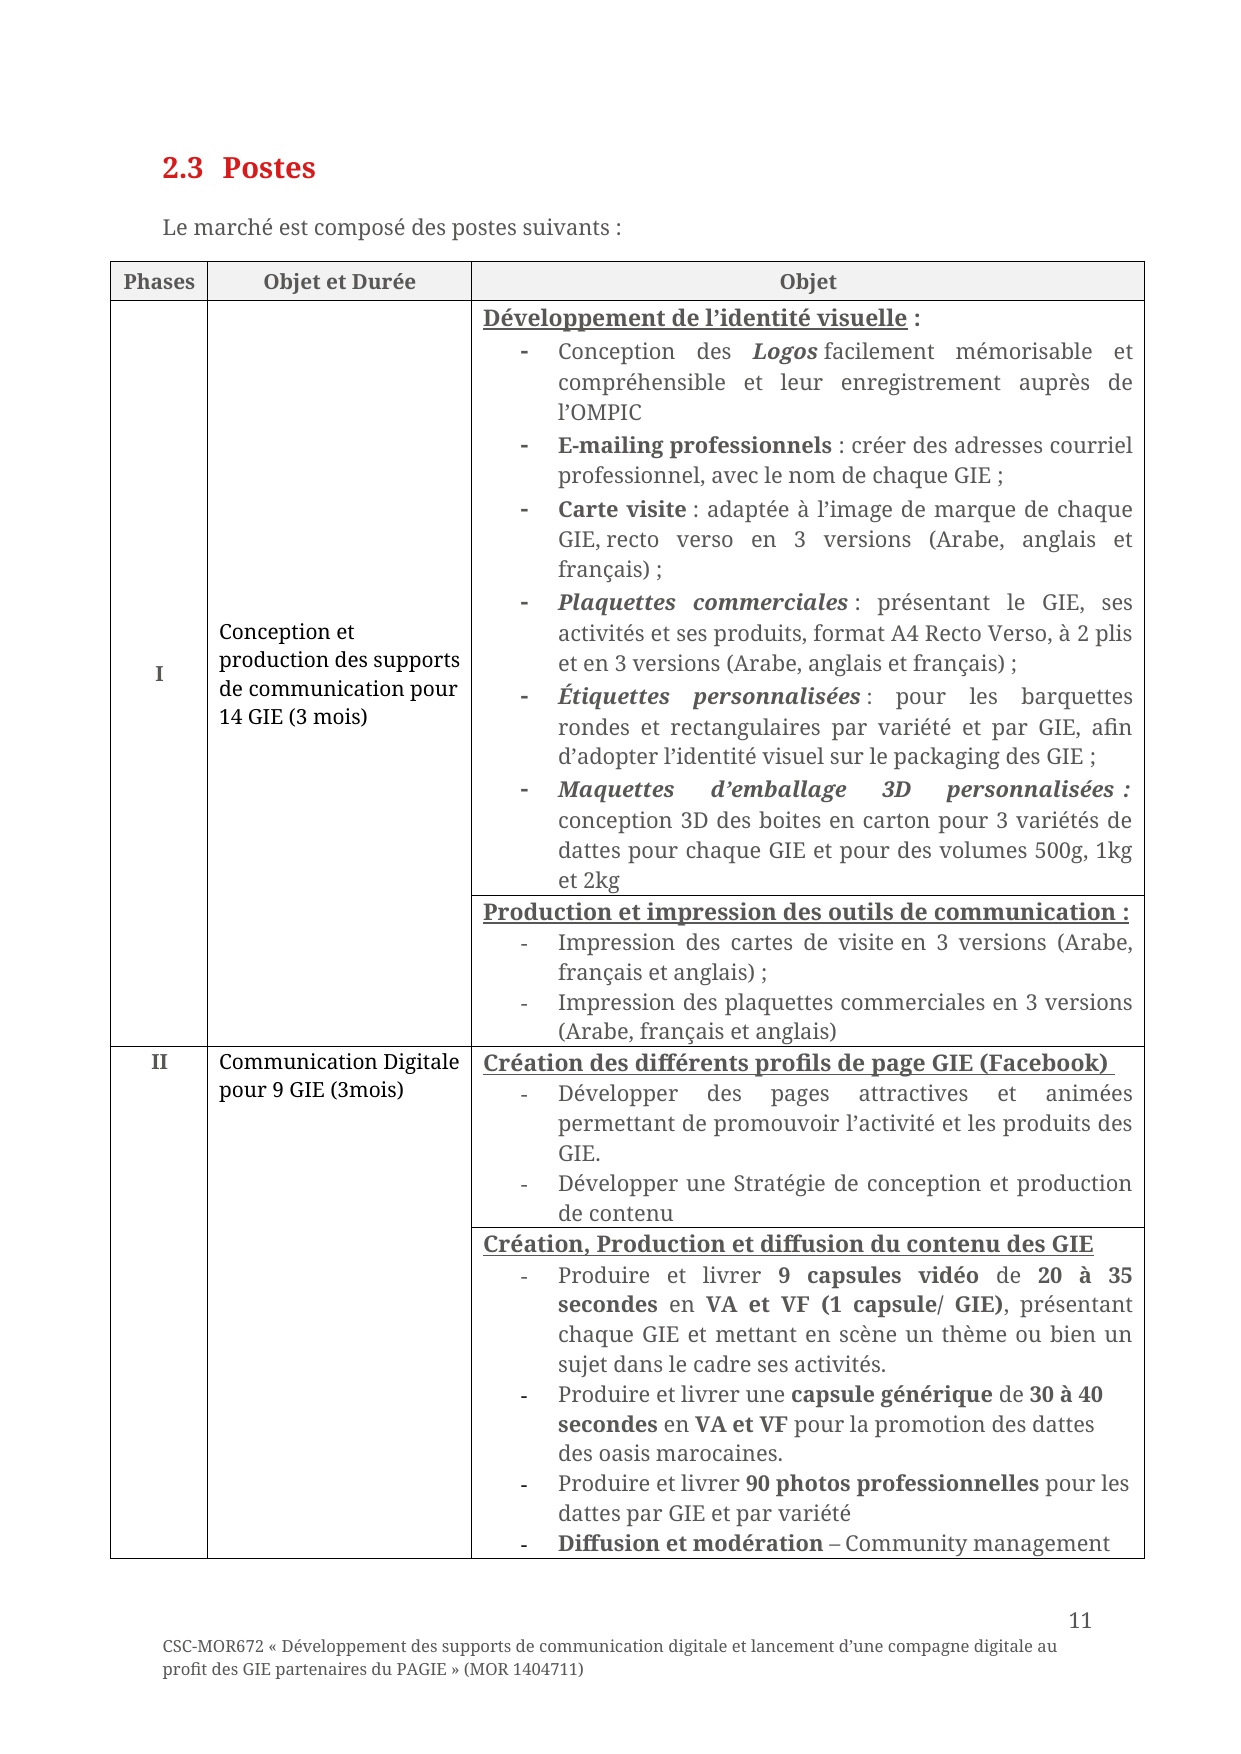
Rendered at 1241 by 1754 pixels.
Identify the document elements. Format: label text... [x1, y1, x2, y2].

table_header Phases [111, 262, 207, 300]
table_cell II [111, 1047, 207, 1557]
subtitle Postes [162, 148, 1093, 187]
table_header Objet et Durée [208, 262, 471, 300]
table_cell Conception et production des supports de communication pour 14 GIE (3 mois) [208, 301, 471, 1046]
table_cell Communication Digitale pour 9 GIE (3mois) [208, 1047, 471, 1557]
table_cell I [111, 301, 207, 1046]
table_cell Développement de l’identité visuelle : Conception des Logos facilement mémorisable et compréhensible et leur enregistrement auprès de l’OMPIC E-mailing professionnels : créer des adresses courriel professionnel, avec le nom de chaque GIE ; Carte visite : adaptée à l’image de marque de chaque GIE, recto verso en 3 versions (Arabe, anglais et français) ; Plaquettes commerciales : présentant le GIE, ses activités et ses produits, format A4 Recto Verso, à 2 plis et en 3 versions (Arabe, anglais et français) ; Étiquettes personnalisées : pour les barquettes rondes et rectangulaires par variété et par GIE, afin d’adopter l’identité visuel sur le packaging des GIE ; Maquettes d’emballage 3D personnalisées : conception 3D des boites en carton pour 3 variétés de dattes pour chaque GIE et pour des volumes 500g, 1kg et 2kg [472, 301, 1144, 894]
table_header Objet [472, 262, 1144, 300]
table_cell Création des différents profils de page GIE (Facebook) Développer des pages attractives et animées permettant de promouvoir l’activité et les produits des GIE. Développer une Stratégie de conception et production de contenu [472, 1047, 1144, 1227]
table_cell Production et impression des outils de communication : Impression des cartes de visite en 3 versions (Arabe, français et anglais) ; Impression des plaquettes commerciales en 3 versions (Arabe, français et anglais) [472, 896, 1144, 1046]
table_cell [472, 1228, 1144, 1557]
text Le marché est composé des postes suivants : [162, 212, 1093, 242]
